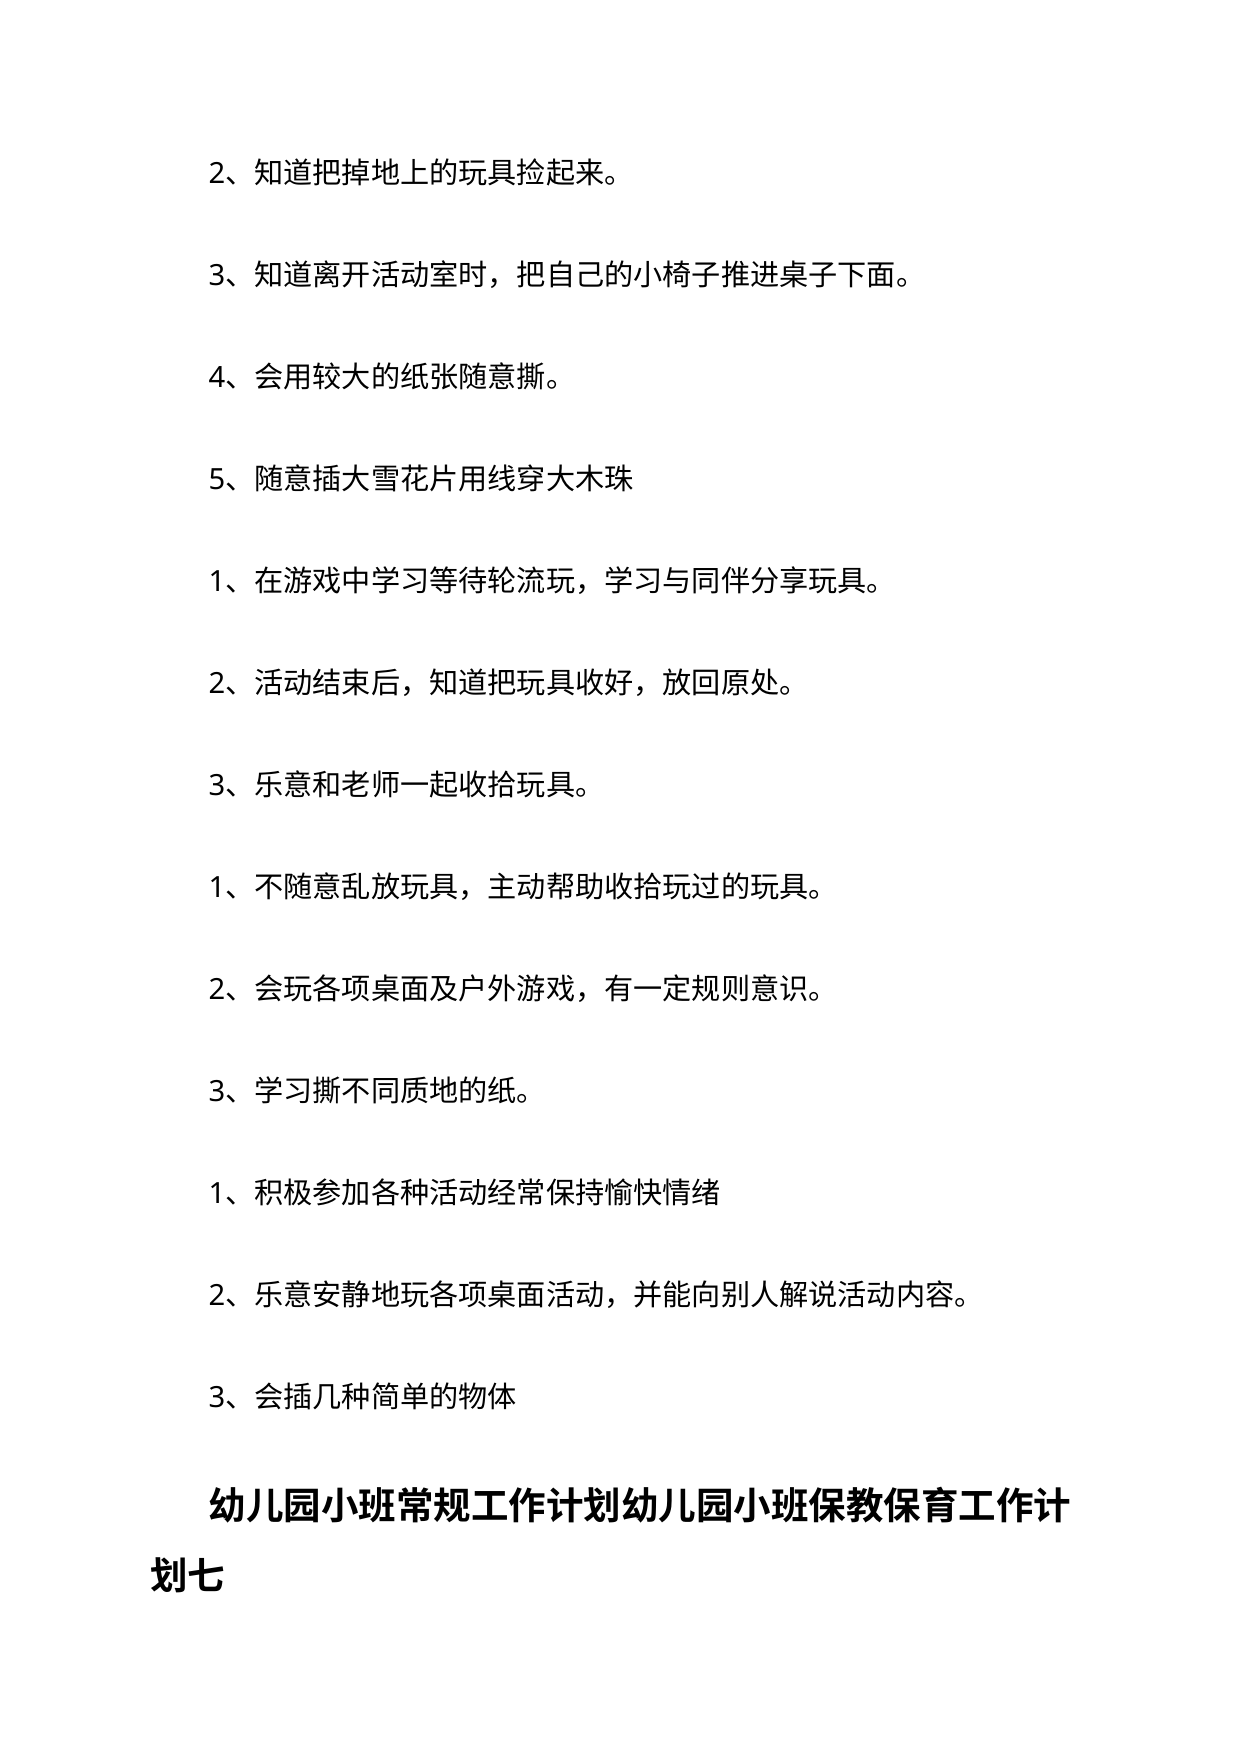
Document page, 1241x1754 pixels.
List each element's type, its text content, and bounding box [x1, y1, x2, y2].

text 2、会玩各项桌面及户外游戏，有一定规则意识。 [150, 966, 1090, 1008]
text 4、会用较大的纸张随意撕。 [150, 354, 1090, 396]
text 1、积极参加各种活动经常保持愉快情绪 [150, 1170, 1090, 1212]
text 3、知道离开活动室时，把自己的小椅子推进桌子下面。 [150, 252, 1090, 294]
text 幼儿园小班常规工作计划幼儿园小班保教保育工作计划七 [150, 1476, 1090, 1601]
text 2、活动结束后，知道把玩具收好，放回原处。 [150, 660, 1090, 702]
text 3、学习撕不同质地的纸。 [150, 1068, 1090, 1110]
text 2、知道把掉地上的玩具捡起来。 [150, 150, 1090, 192]
text 1、在游戏中学习等待轮流玩，学习与同伴分享玩具。 [150, 558, 1090, 600]
text 1、不随意乱放玩具，主动帮助收拾玩过的玩具。 [150, 864, 1090, 906]
text 2、乐意安静地玩各项桌面活动，并能向别人解说活动内容。 [150, 1272, 1090, 1314]
text 3、乐意和老师一起收拾玩具。 [150, 762, 1090, 804]
text 3、会插几种简单的物体 [150, 1374, 1090, 1416]
text 5、随意插大雪花片用线穿大木珠 [150, 456, 1090, 498]
